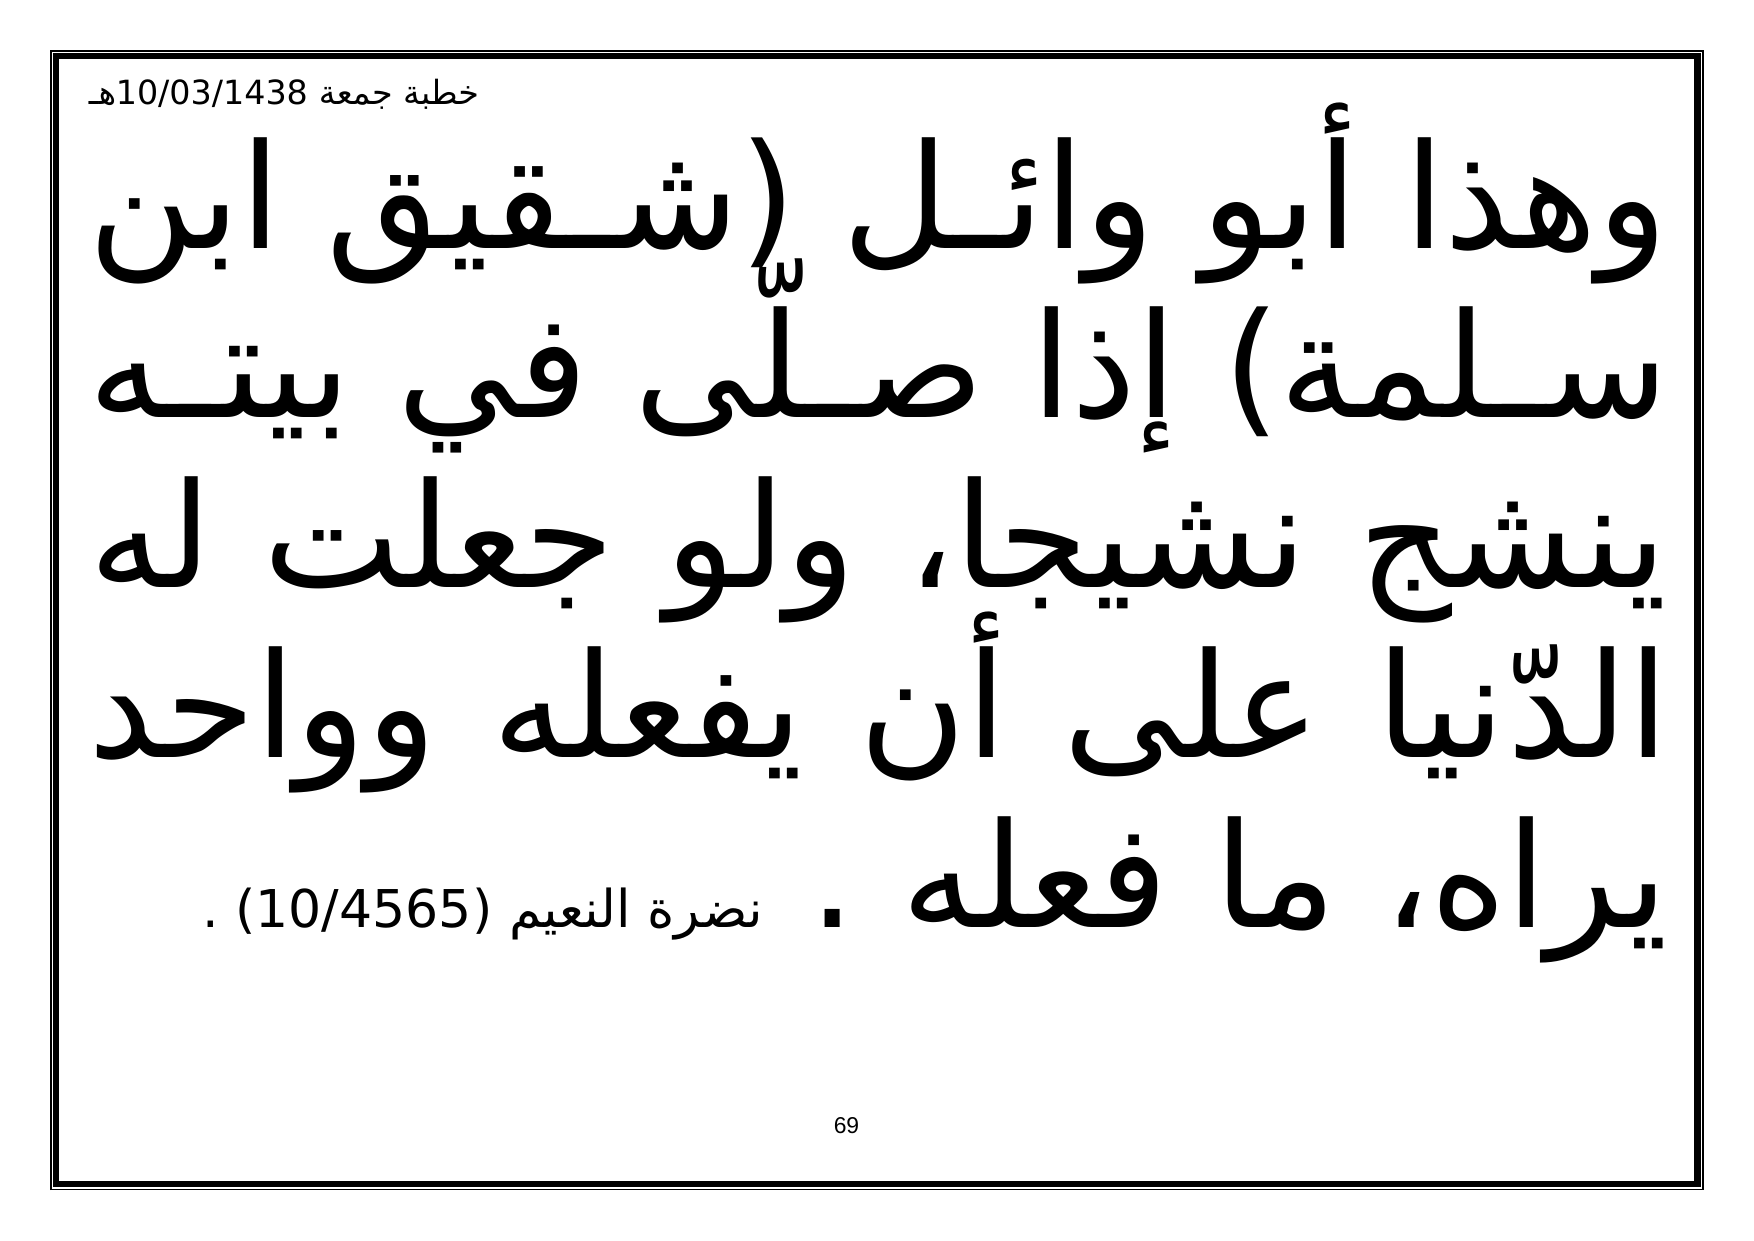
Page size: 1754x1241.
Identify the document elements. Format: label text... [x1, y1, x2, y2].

text وهذا أبو وائل (شقيق ابن سلمة) إذا صلّى في بيته ينشج نشيجا، ولو جعلت له الدّنيا على أن يفعله وواحد يراه، ما فعله . نضرة النعيم (10/4565) . [89, 113, 1669, 962]
